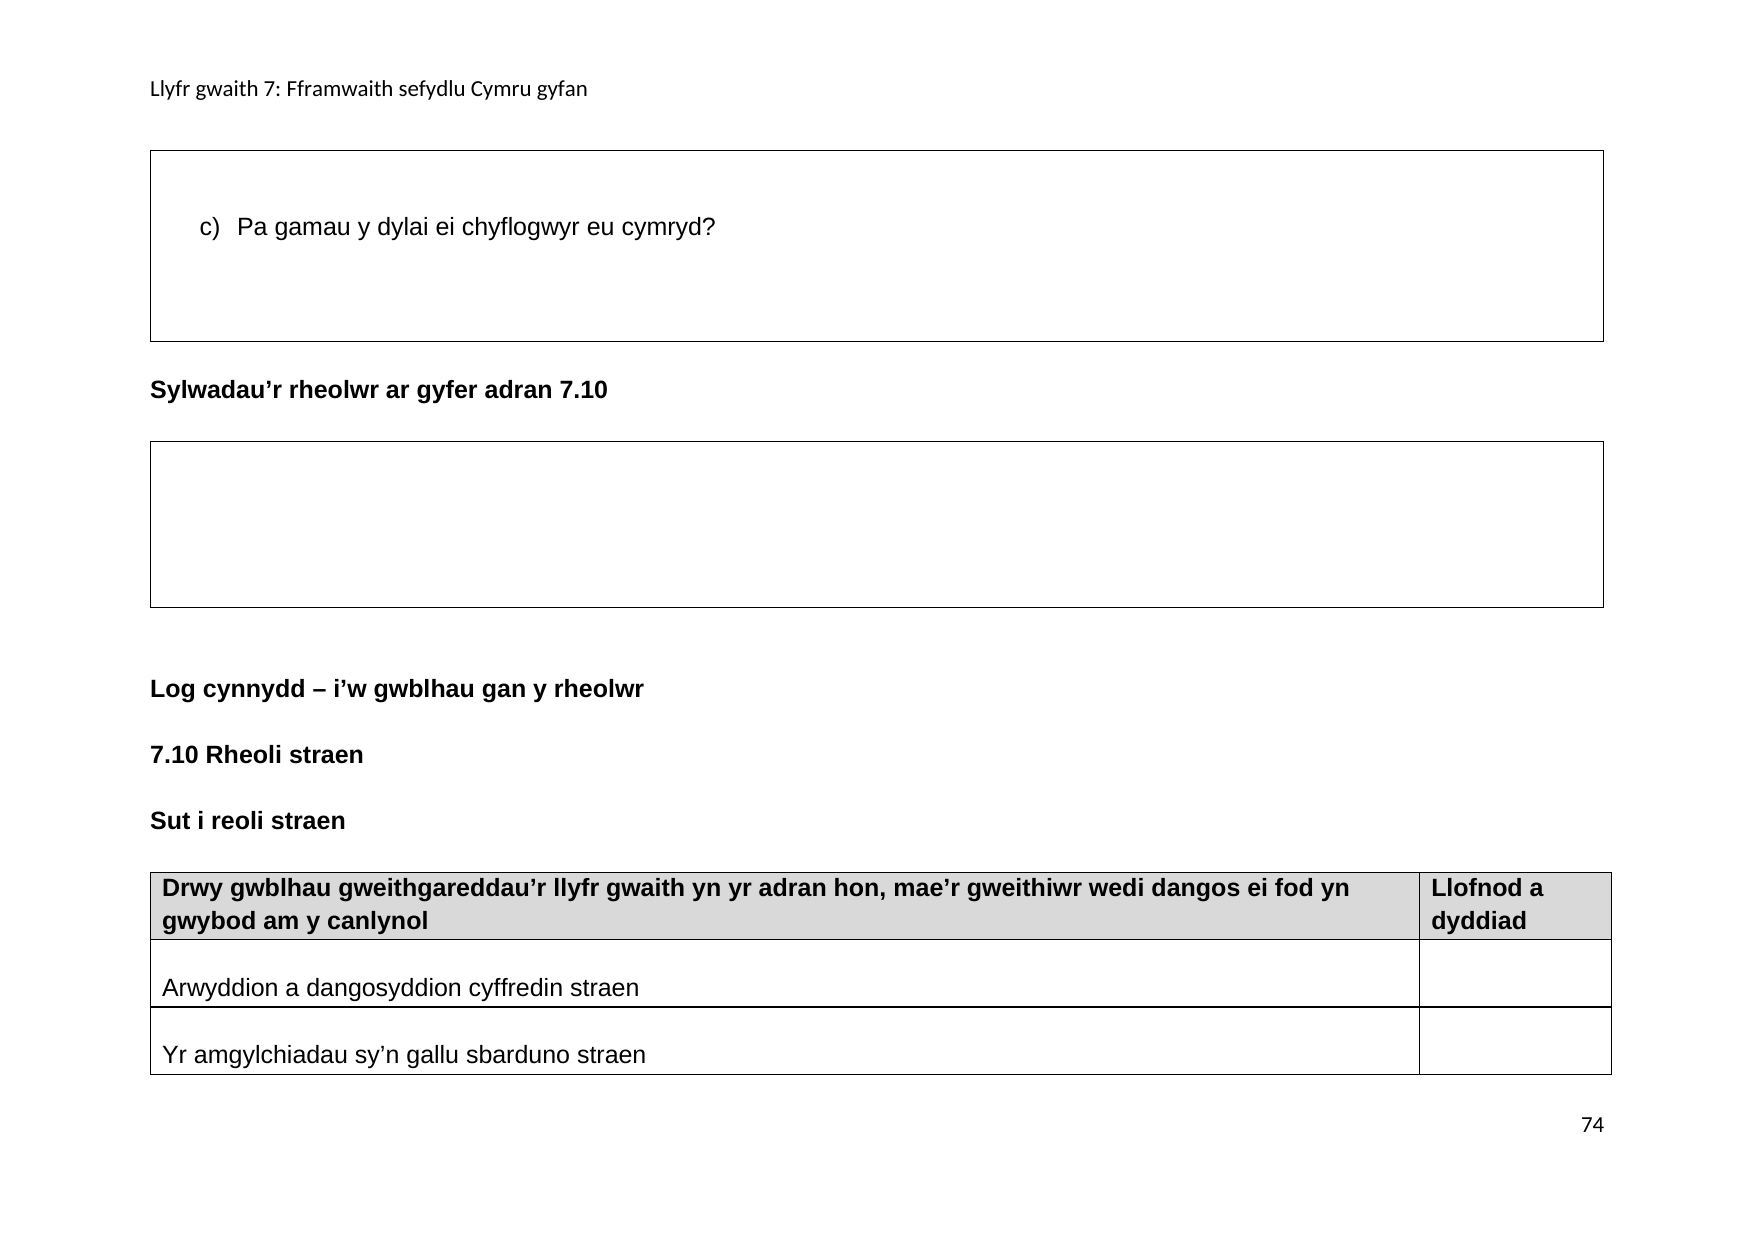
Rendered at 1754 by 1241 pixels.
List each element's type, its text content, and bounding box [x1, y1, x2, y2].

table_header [151, 151, 1603, 341]
text Sut i reoli straen [150, 806, 1604, 835]
text Log cynnydd – i’w gwblhau gan y rheolwr [150, 674, 1604, 703]
table_cell Yr amgylchiadau sy’n gallu sbarduno straen [151, 1008, 1419, 1073]
text Sylwadau’r rheolwr ar gyfer adran 7.10 [150, 375, 1604, 403]
text 7.10 Rheoli straen [150, 740, 1604, 769]
table_header Llofnod a dyddiad [1420, 873, 1611, 939]
table_cell [1420, 1008, 1611, 1073]
table_cell Arwyddion a dangosyddion cyffredin straen [151, 940, 1419, 1006]
table_header [151, 442, 1603, 607]
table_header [151, 873, 1419, 939]
table_cell [1420, 940, 1611, 1006]
